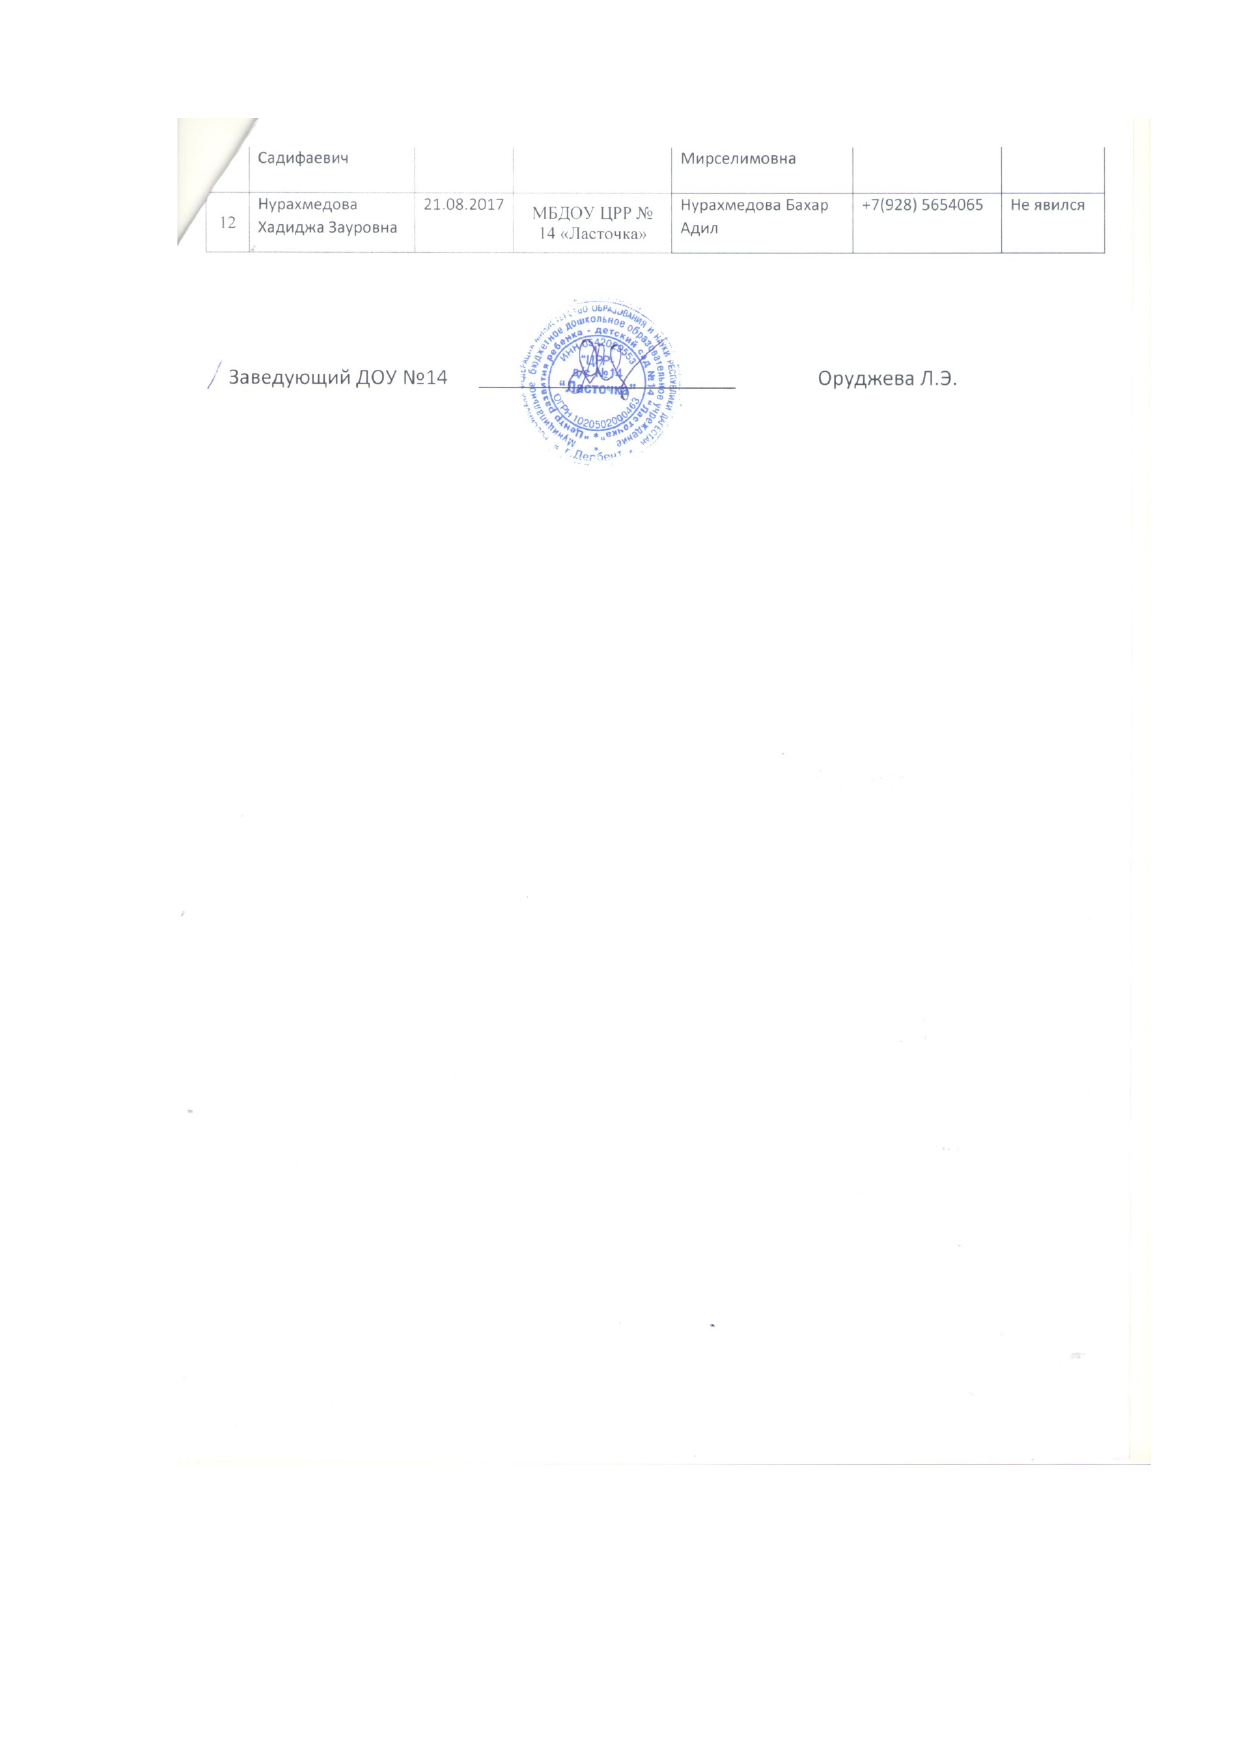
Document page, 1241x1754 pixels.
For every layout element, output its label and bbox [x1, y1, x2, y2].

picture [177, 118, 1151, 1469]
